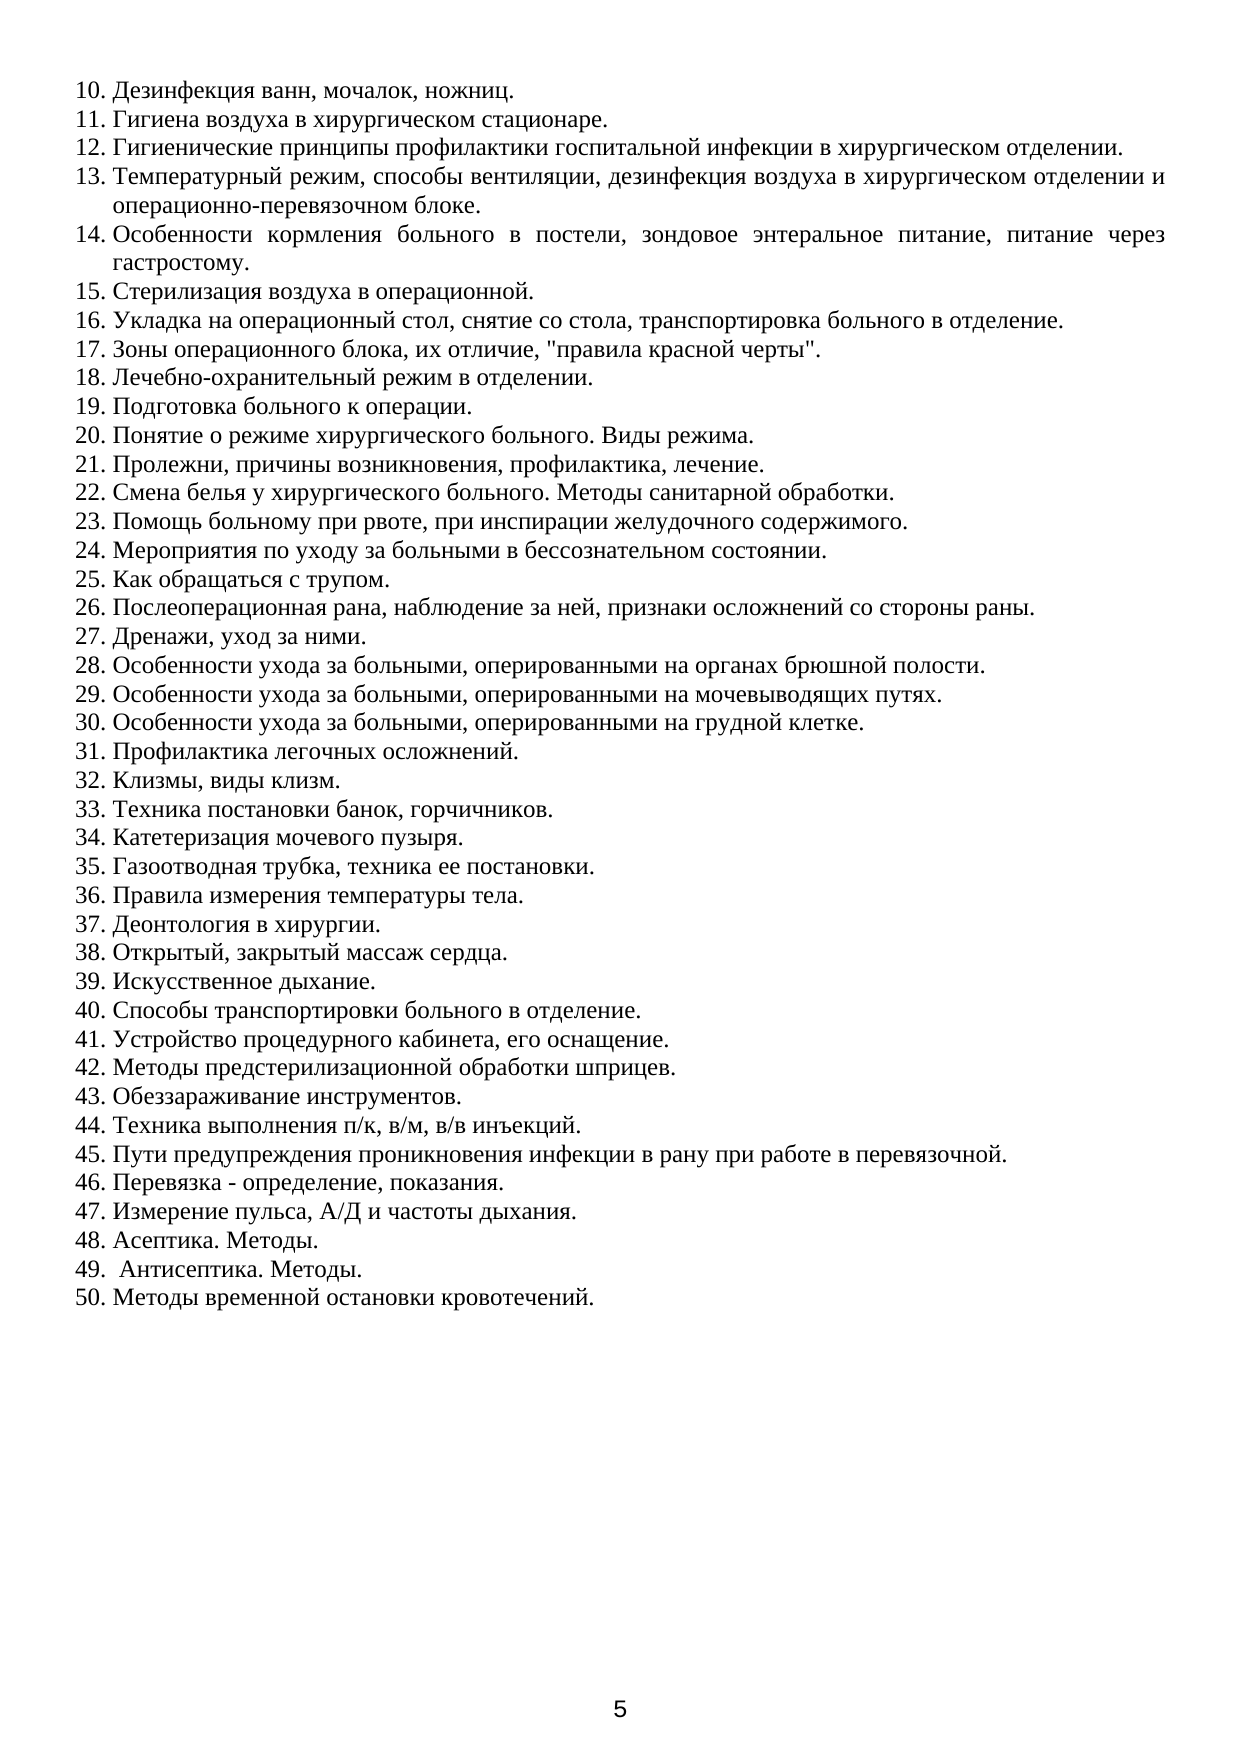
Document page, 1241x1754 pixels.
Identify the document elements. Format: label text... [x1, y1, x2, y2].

list Температурный режим, способы вентиляции, дезинфекция воздуха в хирургическом отделении и операционно-перевязочном блоке. [75, 161, 1165, 219]
list Техника выполнения п/к, в/м, в/в инъекций. [75, 1110, 1165, 1139]
list Катетеризация мочевого пузыря. [75, 822, 1165, 851]
list Послеоперационная рана, наблюдение за ней, признаки осложнений со стороны раны. [75, 592, 1165, 621]
list Клизмы, виды клизм. [75, 765, 1165, 794]
list Лечебно-охранительный режим в отделении. [75, 362, 1165, 391]
list Техника постановки банок, горчичников. [75, 794, 1165, 822]
list Укладка на операционный стол, снятие со стола, транспортировка больного в отделение. [75, 305, 1165, 334]
list Устройство процедурного кабинета, его оснащение. [75, 1024, 1165, 1052]
list Дренажи, уход за ними. [75, 621, 1165, 650]
list Асептика. Методы. [75, 1225, 1165, 1254]
list Измерение пульса, А/Д и частоты дыхания. [75, 1196, 1165, 1225]
list Обеззараживание инструментов. [75, 1081, 1165, 1110]
list Понятие о режиме хирургического больного. Виды режима. [75, 420, 1165, 449]
list Стерилизация воздуха в операционной. [75, 276, 1165, 305]
list Подготовка больного к операции. [75, 391, 1165, 420]
list Дезинфекция ванн, мочалок, ножниц. [75, 75, 1165, 104]
list Деонтология в хирургии. [75, 909, 1165, 937]
list Помощь больному при рвоте, при инспирации желудочного содержимого. [75, 506, 1165, 535]
list Пролежни, причины возникновения, профилактика, лечение. [75, 449, 1165, 477]
list Особенности ухода за больными, оперированными на органах брюшной полости. [75, 650, 1165, 679]
list Методы временной остановки кровотечений. [75, 1282, 1165, 1311]
list Способы транспортировки больного в отделение. [75, 995, 1165, 1024]
list Пути предупреждения проникновения инфекции в рану при работе в перевязочной. [75, 1139, 1165, 1167]
list Антисептика. Методы. [75, 1254, 1165, 1282]
list Мероприятия по уходу за больными в бессознательном состоянии. [75, 535, 1165, 564]
list Как обращаться с трупом. [75, 564, 1165, 592]
list Зоны операционного блока, их отличие, "правила красной черты". [75, 334, 1165, 362]
list Перевязка - определение, показания. [75, 1167, 1165, 1196]
list Методы предстерилизационной обработки шприцев. [75, 1052, 1165, 1081]
list Гигиена воздуха в хирургическом стационаре. [75, 104, 1165, 132]
list Особенности ухода за больными, оперированными на грудной клетке. [75, 707, 1165, 736]
list Гигиенические принципы профилактики госпитальной инфекции в хирургическом отделении. [75, 132, 1165, 161]
list Газоотводная трубка, техника ее постановки. [75, 851, 1165, 880]
list Особенности ухода за больными, оперированными на мочевыводящих путях. [75, 679, 1165, 707]
list Особенности кормления больного в постели, зондовое энтеральное питание, питание через гастростому. [75, 219, 1165, 276]
list Смена белья у хирургического больного. Методы санитарной обработки. [75, 477, 1165, 506]
list Открытый, закрытый массаж сердца. [75, 937, 1165, 966]
list Искусственное дыхание. [75, 966, 1165, 995]
list Профилактика легочных осложнений. [75, 736, 1165, 765]
list Правила измерения температуры тела. [75, 880, 1165, 909]
